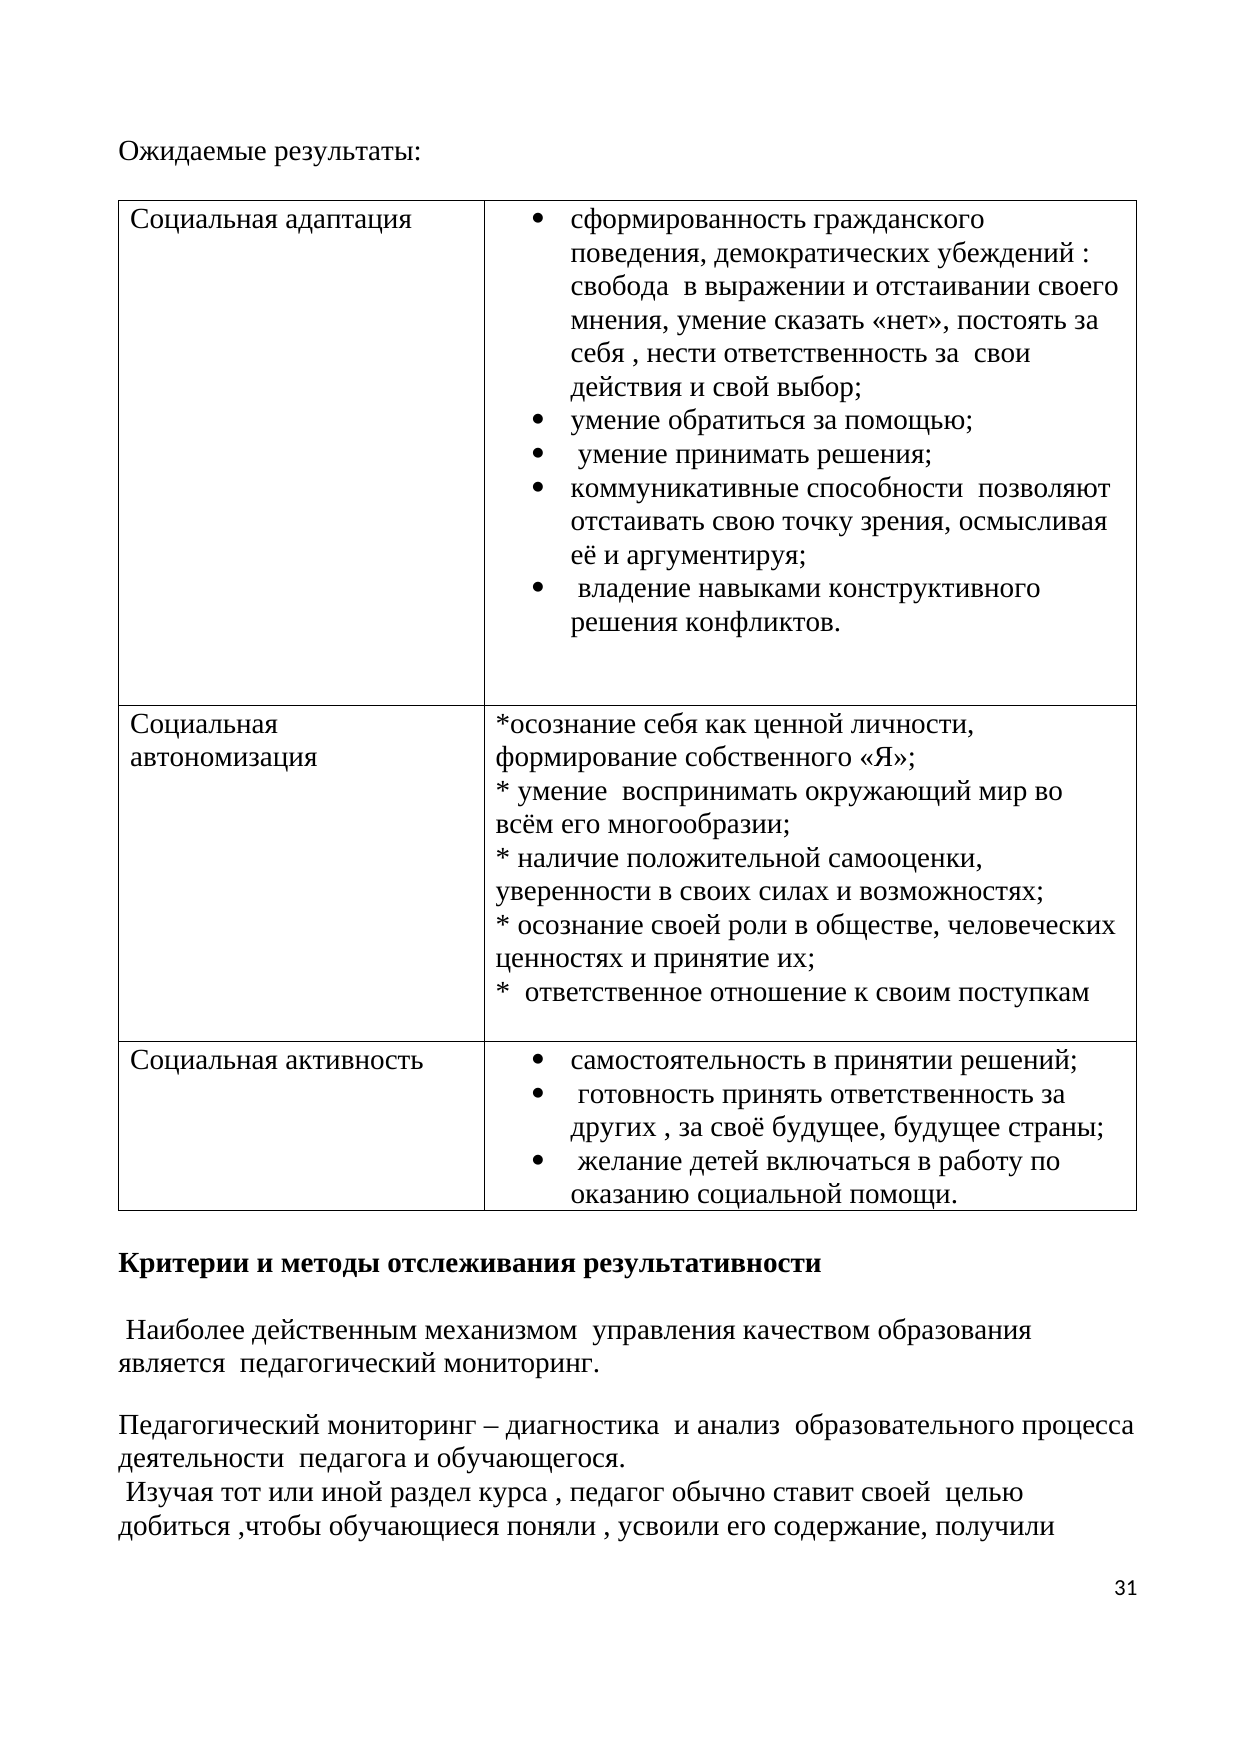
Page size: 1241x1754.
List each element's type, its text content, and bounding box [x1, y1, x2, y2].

text Педагогический мониторинг – диагностика и анализ образовательного процесса деятельности педагога и обучающегося. [118, 1407, 1137, 1474]
text Критерии и методы отслеживания результативности [118, 1245, 1137, 1278]
table_cell Социальная активность [119, 1042, 484, 1210]
text Ожидаемые результаты: [118, 133, 1137, 166]
text Наиболее действенным механизмом управления качеством образования является педагогический мониторинг. [118, 1312, 1137, 1379]
table_cell самостоятельность в принятии решений; готовность принять ответственность за других , за своё будущее, будущее страны; желание детей включаться в работу по оказанию социальной помощи. [485, 1042, 1136, 1210]
table_cell *осознание себя как ценной личности, формирование собственного «Я»; * умение воспринимать окружающий мир во всём его многообразии; * наличие положительной самооценки, уверенности в своих силах и возможностях; * осознание своей роли в обществе, человеческих ценностях и принятие их; * ответственное отношение к своим поступкам [485, 706, 1136, 1041]
table_header сформированность гражданского поведения, демократических убеждений : свобода в выражении и отстаивании своего мнения, умение сказать «нет», постоять за себя , нести ответственность за свои действия и свой выбор; умение обратиться за помощью; умение принимать решения; коммуникативные способности позволяют отстаивать свою точку зрения, осмысливая её и аргументируя; владение навыками конструктивного решения конфликтов. [485, 201, 1136, 705]
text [118, 1474, 1137, 1541]
table_header Социальная адаптация [119, 201, 484, 705]
table_cell Социальная автономизация [119, 706, 484, 1041]
